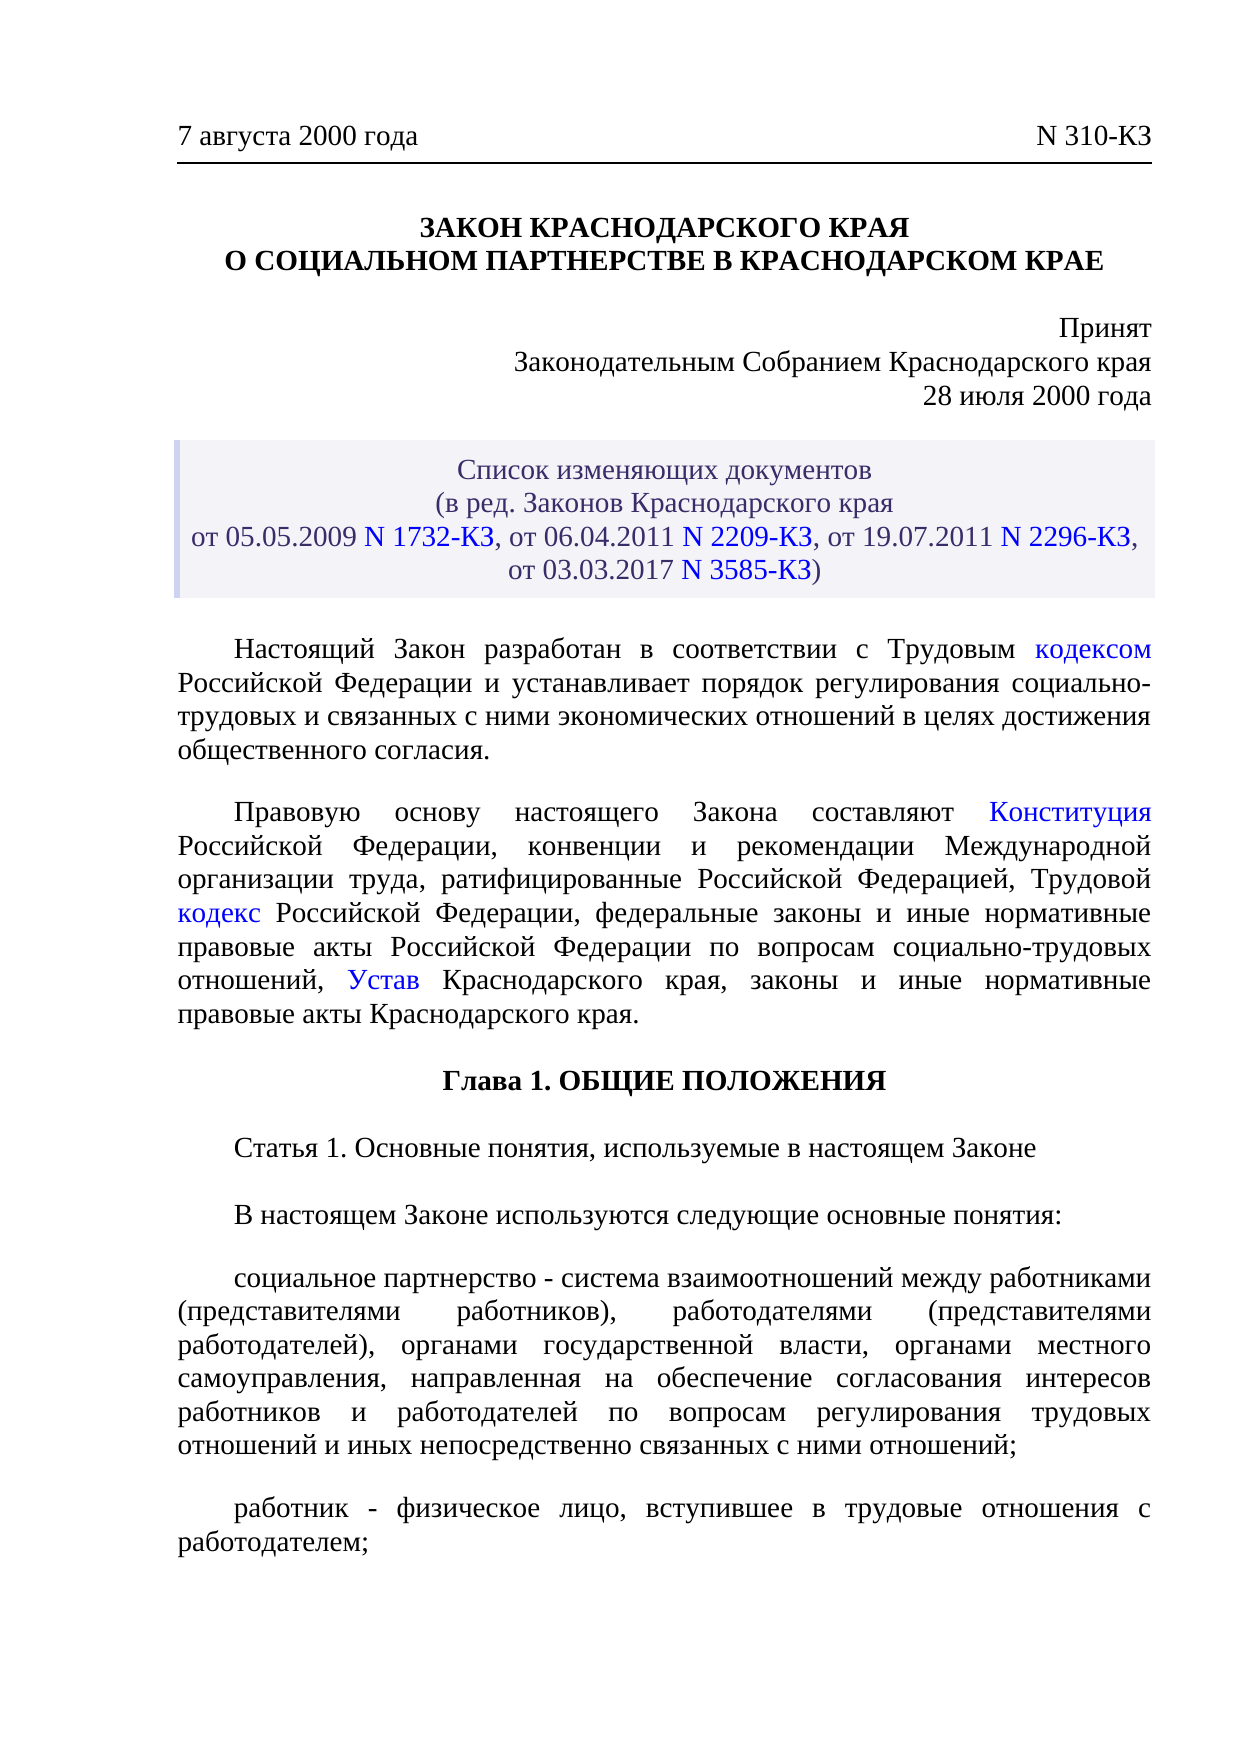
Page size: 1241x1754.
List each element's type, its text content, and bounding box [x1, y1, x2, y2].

table_header 7 августа 2000 года [177, 118, 664, 152]
text В настоящем Законе используются следующие основные понятия: [177, 1197, 1152, 1231]
table_header Список изменяющих документов (в ред. Законов Краснодарского края от 05.05.2009 N 1732-КЗ, от 06.04.2011 N 2209-КЗ, от 19.07.2011 N 2296-КЗ, от 03.03.2017 N 3585-КЗ) [180, 440, 1149, 598]
text Правовую основу настоящего Закона составляют Конституция Российской Федерации, конвенции и рекомендации Международной организации труда, ратифицированные Российской Федерацией, Трудовой кодекс Российской Федерации, федеральные законы и иные нормативные правовые акты Российской Федерации по вопросам социально-трудовых отношений, Устав Краснодарского края, законы и иные нормативные правовые акты Краснодарского края. [177, 794, 1152, 1029]
text ЗАКОН КРАСНОДАРСКОГО КРАЯ [177, 210, 1152, 243]
text О СОЦИАЛЬНОМ ПАРТНЕРСТВЕ В КРАСНОДАРСКОМ КРАЕ [177, 243, 1152, 277]
text работник - физическое лицо, вступившее в трудовые отношения с работодателем; [177, 1490, 1152, 1557]
text 28 июля 2000 года [177, 378, 1152, 411]
table_header N 310-КЗ [664, 118, 1152, 152]
text социальное партнерство - система взаимоотношений между работниками (представителями работников), работодателями (представителями работодателей), органами государственной власти, органами местного самоуправления, направленная на обеспечение согласования интересов работников и работодателей по вопросам регулирования трудовых отношений и иных непосредственно связанных с ними отношений; [177, 1260, 1152, 1461]
text Настоящий Закон разработан в соответствии с Трудовым кодексом Российской Федерации и устанавливает порядок регулирования социально-трудовых и связанных с ними экономических отношений в целях достижения общественного согласия. [177, 631, 1152, 765]
text Принят [177, 311, 1152, 344]
text Статья 1. Основные понятия, используемые в настоящем Законе [177, 1130, 1152, 1163]
text Глава 1. ОБЩИЕ ПОЛОЖЕНИЯ [177, 1063, 1152, 1096]
text Законодательным Собранием Краснодарского края [177, 344, 1152, 378]
